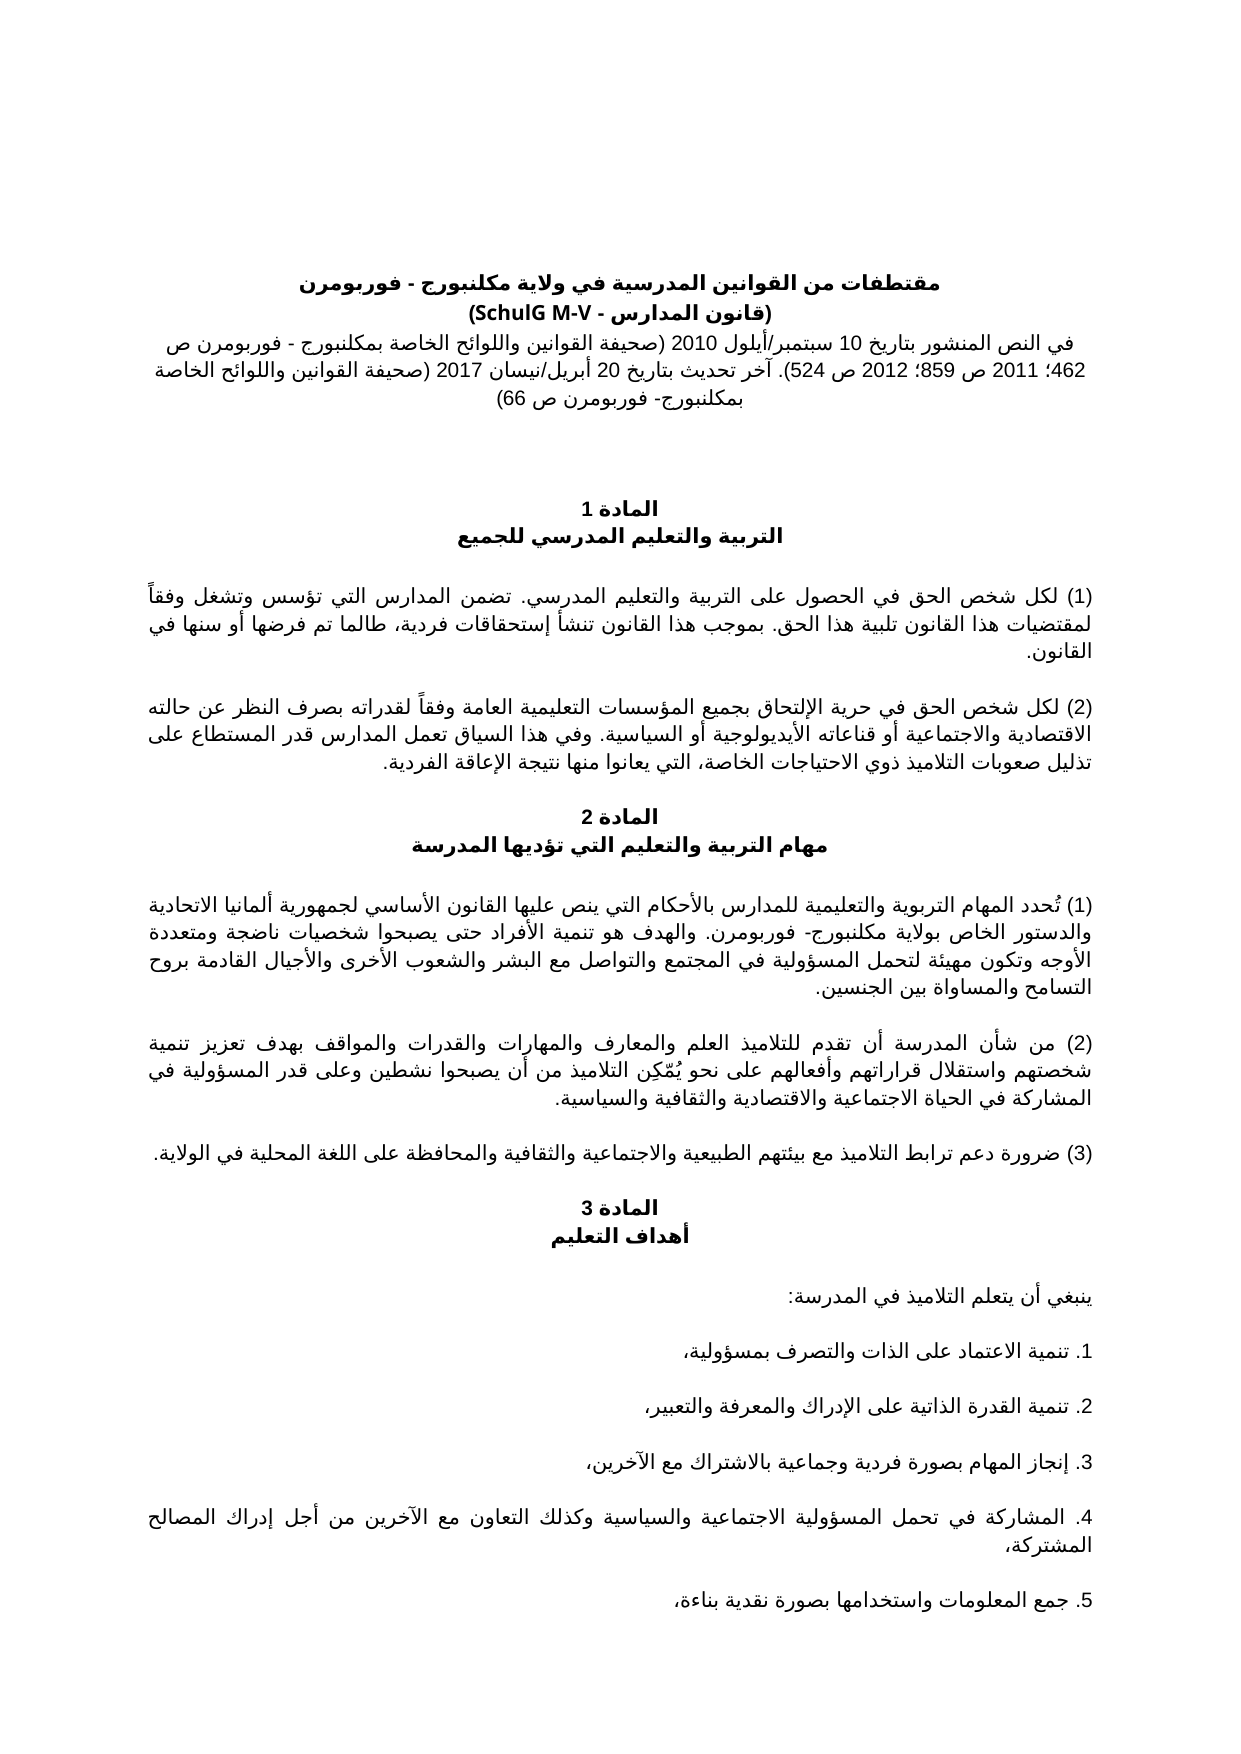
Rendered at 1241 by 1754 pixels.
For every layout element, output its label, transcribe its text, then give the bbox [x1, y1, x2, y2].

text المادة 1 [148, 497, 1093, 521]
text مهام التربية والتعليم التي تؤديها المدرسة [148, 832, 1093, 856]
text (2) من شأن المدرسة أن تقدم للتلاميذ العلم والمعارف والمهارات والقدرات والمواقف بهدف تعزيز تنمية شخصتهم واستقلال قراراتهم وأفعالهم على نحو يُمّكِن التلاميذ من أن يصبحوا نشطين وعلى قدر المسؤولية في المشاركة في الحياة الاجتماعية والاقتصادية والثقافية والسياسية. [148, 1030, 1093, 1109]
text في النص المنشور بتاريخ 10 سبتمبر/أيلول 2010 (صحيفة القوانين واللوائح الخاصة بمكلنبورج - فوربومرن ص 462؛ 2011 ص 859؛ 2012 ص 524). آخر تحديث بتاريخ 20 أبريل/نيسان 2017 (صحيفة القوانين واللوائح الخاصة بمكلنبورج- فوربومرن ص 66) [148, 331, 1093, 410]
text 2. تنمية القدرة الذاتية على الإدراك والمعرفة والتعبير، [148, 1394, 1093, 1418]
text التربية والتعليم المدرسي للجميع [148, 524, 1093, 548]
text ينبغي أن يتعلم التلاميذ في المدرسة: [148, 1284, 1093, 1308]
text (قانون المدارس - SchulG M-V) [148, 298, 1093, 327]
text (1) تُحدد المهام التربوية والتعليمية للمدارس بالأحكام التي ينص عليها القانون الأساسي لجمهورية ألمانيا الاتحادية والدستور الخاص بولاية مكلنبورج- فوربومرن. والهدف هو تنمية الأفراد حتى يصبحوا شخصيات ناضجة ومتعددة الأوجه وتكون مهيئة لتحمل المسؤولية في المجتمع والتواصل مع البشر والشعوب الأخرى والأجيال القادمة بروح التسامح والمساواة بين الجنسين. [148, 893, 1093, 999]
text (2) لكل شخص الحق في حرية الإلتحاق بجميع المؤسسات التعليمية العامة وفقاً لقدراته بصرف النظر عن حالته الاقتصادية والاجتماعية أو قناعاته الأيديولوجية أو السياسية. وفي هذا السياق تعمل المدارس قدر المستطاع على تذليل صعوبات التلاميذ ذوي الاحتياجات الخاصة، التي يعانوا منها نتيجة الإعاقة الفردية. [148, 695, 1093, 774]
text مقتطفات من القوانين المدرسية في ولاية مكلنبورج - فوربومرن [148, 271, 1093, 295]
text 1. تنمية الاعتماد على الذات والتصرف بمسؤولية، [148, 1339, 1093, 1363]
text المادة 2 [148, 805, 1093, 829]
text 5. جمع المعلومات واستخدامها بصورة نقدية بناءة، [148, 1588, 1093, 1612]
text أهداف التعليم [148, 1223, 1093, 1247]
list (1) لكل شخص الحق في الحصول على التربية والتعليم المدرسي. تضمن المدارس التي تؤسس وتشغل وفقاً لمقتضيات هذا القانون تلبية هذا الحق. بموجب هذا القانون تنشأ إستحقاقات فردية، طالما تم فرضها أو سنها في القانون. [148, 584, 1093, 663]
text (3) ضرورة دعم ترابط التلاميذ مع بيئتهم الطبيعية والاجتماعية والثقافية والمحافظة على اللغة المحلية في الولاية. [148, 1141, 1093, 1165]
text المادة 3 [148, 1196, 1093, 1220]
text 4. المشاركة في تحمل المسؤولية الاجتماعية والسياسية وكذلك التعاون مع الآخرين من أجل إدراك المصالح المشتركة، [148, 1505, 1093, 1556]
text 3. إنجاز المهام بصورة فردية وجماعية بالاشتراك مع الآخرين، [148, 1449, 1093, 1473]
